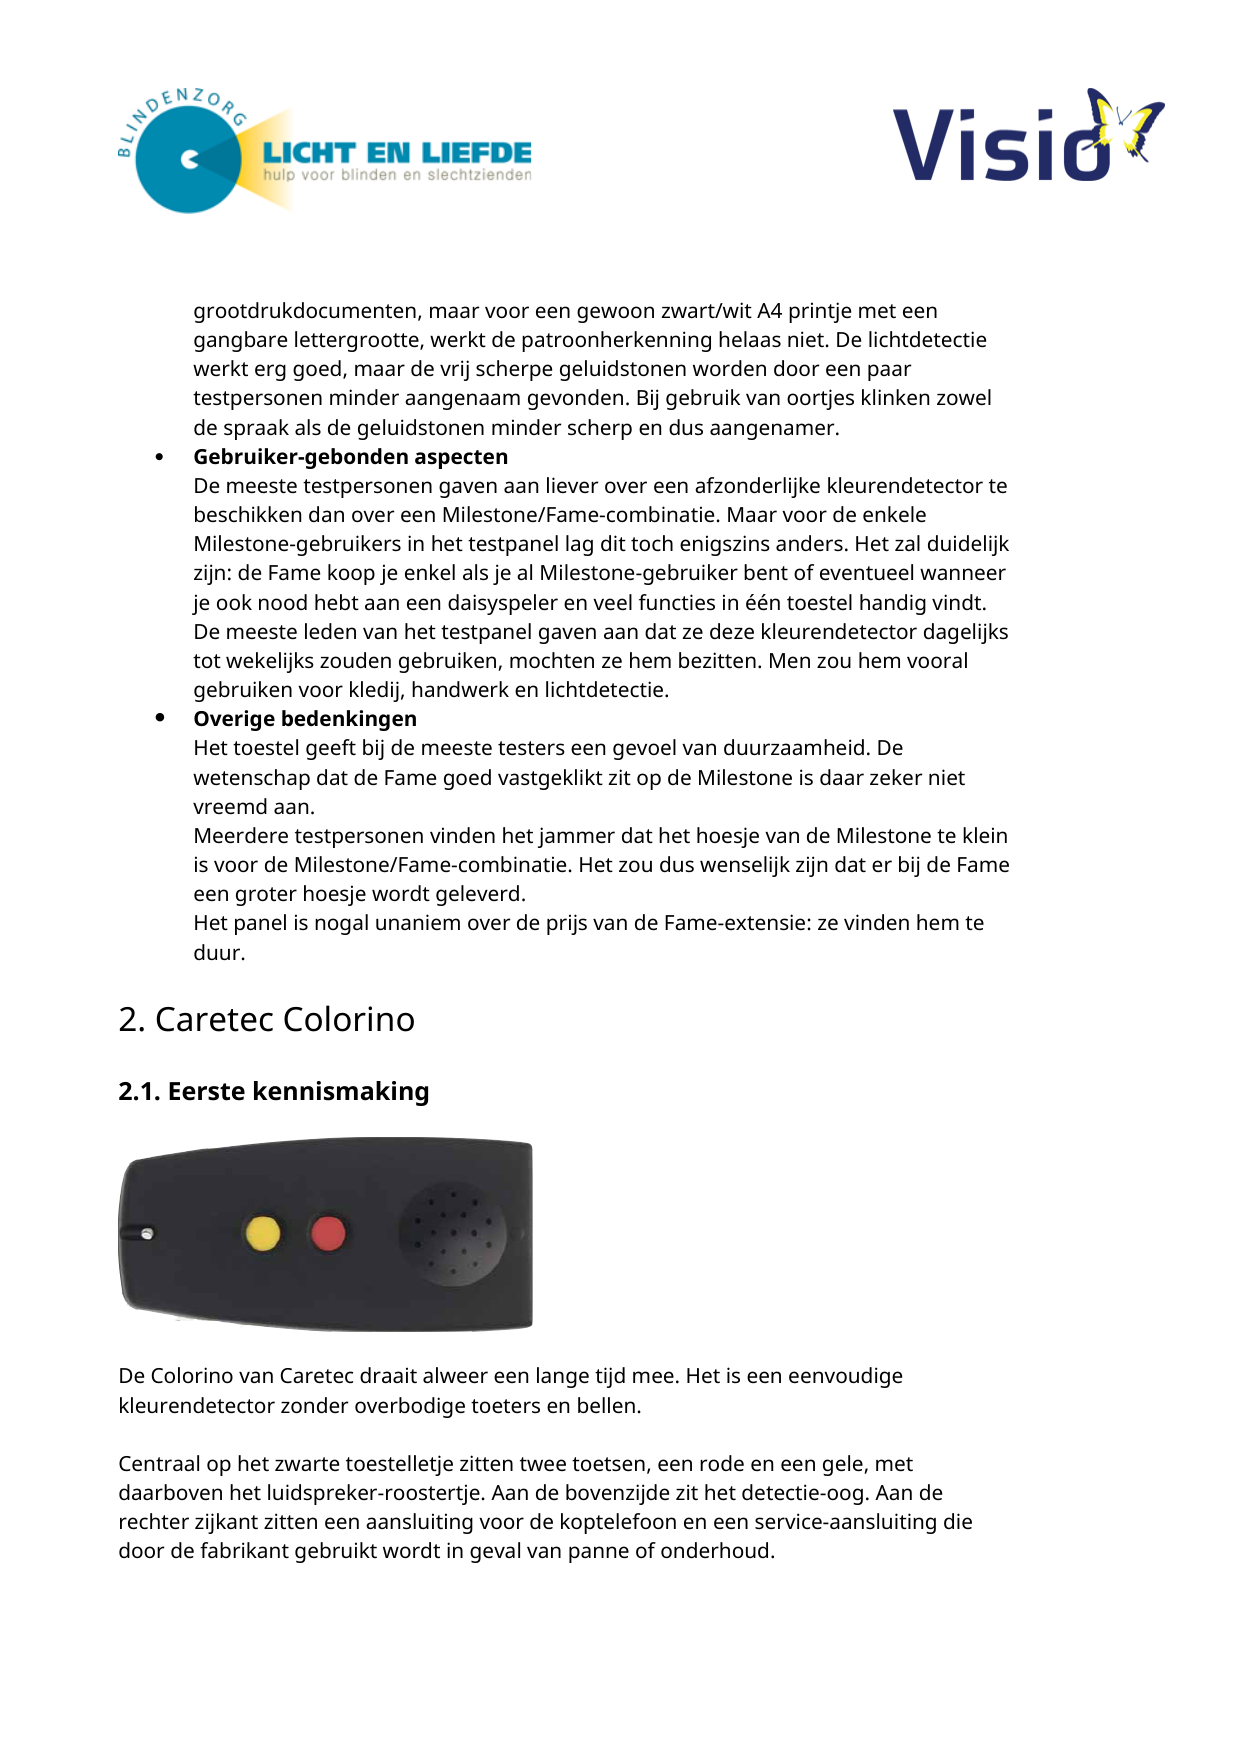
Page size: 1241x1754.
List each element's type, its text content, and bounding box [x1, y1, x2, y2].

text Gebruiker-gebonden aspecten [156, 441, 1016, 470]
list Het toestel geeft bij de meeste testers een gevoel van duurzaamheid. De wetenschap dat de Fame goed vastgeklikt zit op de Milestone is daar zeker niet vreemd aan. [193, 733, 1016, 820]
subtitle 2.1. Eerste kennismaking [118, 1074, 1016, 1108]
text Overige bedenkingen [156, 704, 1016, 733]
picture [881, 83, 1176, 184]
text De Colorino van Caretec draait alweer een lange tijd mee. Het is een eenvoudige kleurendetector zonder overbodige toeters en bellen. [118, 1361, 1016, 1419]
picture [118, 1137, 533, 1332]
list De meeste leden van het testpanel gaven aan dat ze deze kleurendetector dagelijks tot wekelijks zouden gebruiken, mochten ze hem bezitten. Men zou hem vooral gebruiken voor kledij, handwerk en lichtdetectie. [193, 616, 1016, 704]
list Het panel is nogal unaniem over de prijs van de Fame-extensie: ze vinden hem te duur. [193, 908, 1016, 966]
list De meeste testpersonen gaven aan liever over een afzonderlijke kleurendetector te beschikken dan over een Milestone/Fame-combinatie. Maar voor de enkele Milestone-gebruikers in het testpanel lag dit toch enigszins anders. Het zal duidelijk zijn: de Fame koop je enkel als je al Milestone-gebruiker bent of eventueel wanneer je ook nood hebt aan een daisyspeler en veel functies in één toestel handig vindt. [193, 470, 1016, 616]
picture [522, 147, 532, 158]
subtitle 2. Caretec Colorino [118, 995, 1016, 1041]
picture [118, 88, 532, 214]
text Centraal op het zwarte toestelletje zitten twee toetsen, een rode en een gele, met daarboven het luidspreker-roostertje. Aan de bovenzijde zit het detectie-oog. Aan de rechter zijkant zitten een aansluiting voor de koptelefoon en een service-aansluiting die door de fabrikant gebruikt wordt in geval van panne of onderhoud. [118, 1448, 1016, 1565]
list Meerdere testpersonen vinden het jammer dat het hoesje van de Milestone te klein is voor de Milestone/Fame-combinatie. Het zou dus wenselijk zijn dat er bij de Fame een groter hoesje wordt geleverd. [193, 820, 1016, 908]
